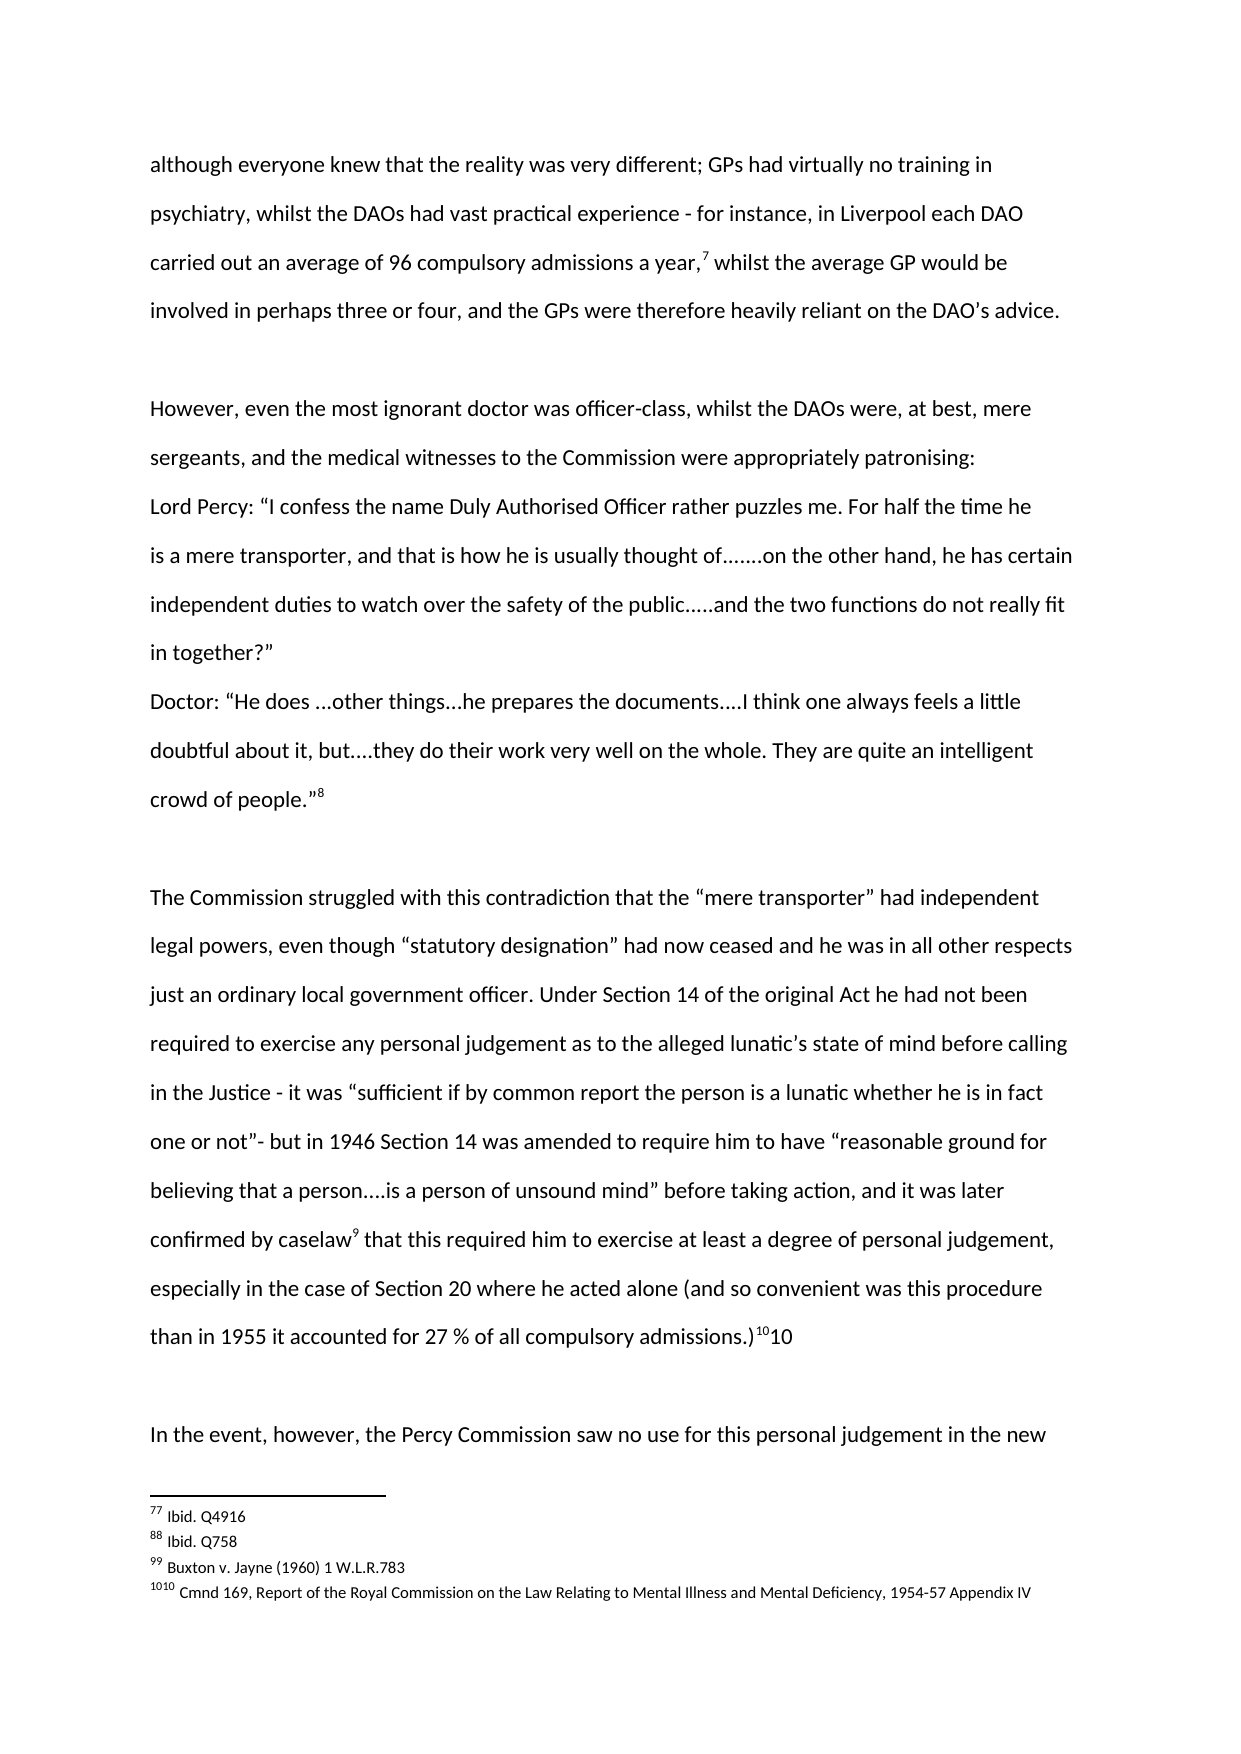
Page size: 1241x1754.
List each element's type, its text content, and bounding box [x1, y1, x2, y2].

text just an ordinary local government officer. Under Section 14 of the original Act he had not been [150, 981, 1090, 1008]
text legal powers, even though “statutory designation” had now ceased and he was in all other respects [150, 932, 1090, 960]
text carried out an average of 96 compulsory admissions a year,7 whilst the average GP would be [150, 248, 1090, 276]
text crowd of people.”8 [150, 785, 1090, 813]
text independent duties to watch over the safety of the public.....and the two functions do not really fit [150, 590, 1090, 618]
text one or not”- but in 1946 Section 14 was amended to require him to have “reasonable ground for [150, 1127, 1090, 1155]
text although everyone knew that the reality was very different; GPs had virtually no training in [150, 150, 1090, 178]
text in the Justice - it was “sufficient if by common report the person is a lunatic whether he is in fact [150, 1078, 1090, 1106]
text confirmed by caselaw9 that this required him to exercise at least a degree of personal judgement, [150, 1225, 1090, 1253]
text sergeants, and the medical witnesses to the Commission were appropriately patronising: [150, 443, 1090, 471]
text especially in the case of Section 20 where he acted alone (and so convenient was this procedure [150, 1274, 1090, 1302]
text psychiatry, whilst the DAOs had vast practical experience - for instance, in Liverpool each DAO [150, 199, 1090, 227]
text required to exercise any personal judgement as to the alleged lunatic’s state of mind before calling [150, 1029, 1090, 1057]
text However, even the most ignorant doctor was officer-class, whilst the DAOs were, at best, mere [150, 394, 1090, 422]
text Doctor: “He does ...other things...he prepares the documents....I think one always feels a little [150, 687, 1090, 715]
text than in 1955 it accounted for 27 % of all compulsory admissions.)10 [150, 1322, 1090, 1351]
text Lord Percy: “I confess the name Duly Authorised Officer rather puzzles me. For half the time he [150, 492, 1090, 520]
text in together?” [150, 638, 1090, 667]
text involved in perhaps three or four, and the GPs were therefore heavily reliant on the DAO’s advice. [150, 297, 1090, 324]
text is a mere transporter, and that is how he is usually thought of.......on the other hand, he has certain [150, 541, 1090, 569]
text The Commission struggled with this contradiction that the “mere transporter” had independent [150, 883, 1090, 911]
text In the event, however, the Percy Commission saw no use for this personal judgement in the new [150, 1420, 1090, 1448]
text believing that a person....is a person of unsound mind” before taking action, and it was later [150, 1176, 1090, 1204]
text doubtful about it, but....they do their work very well on the whole. They are quite an intelligent [150, 736, 1090, 764]
